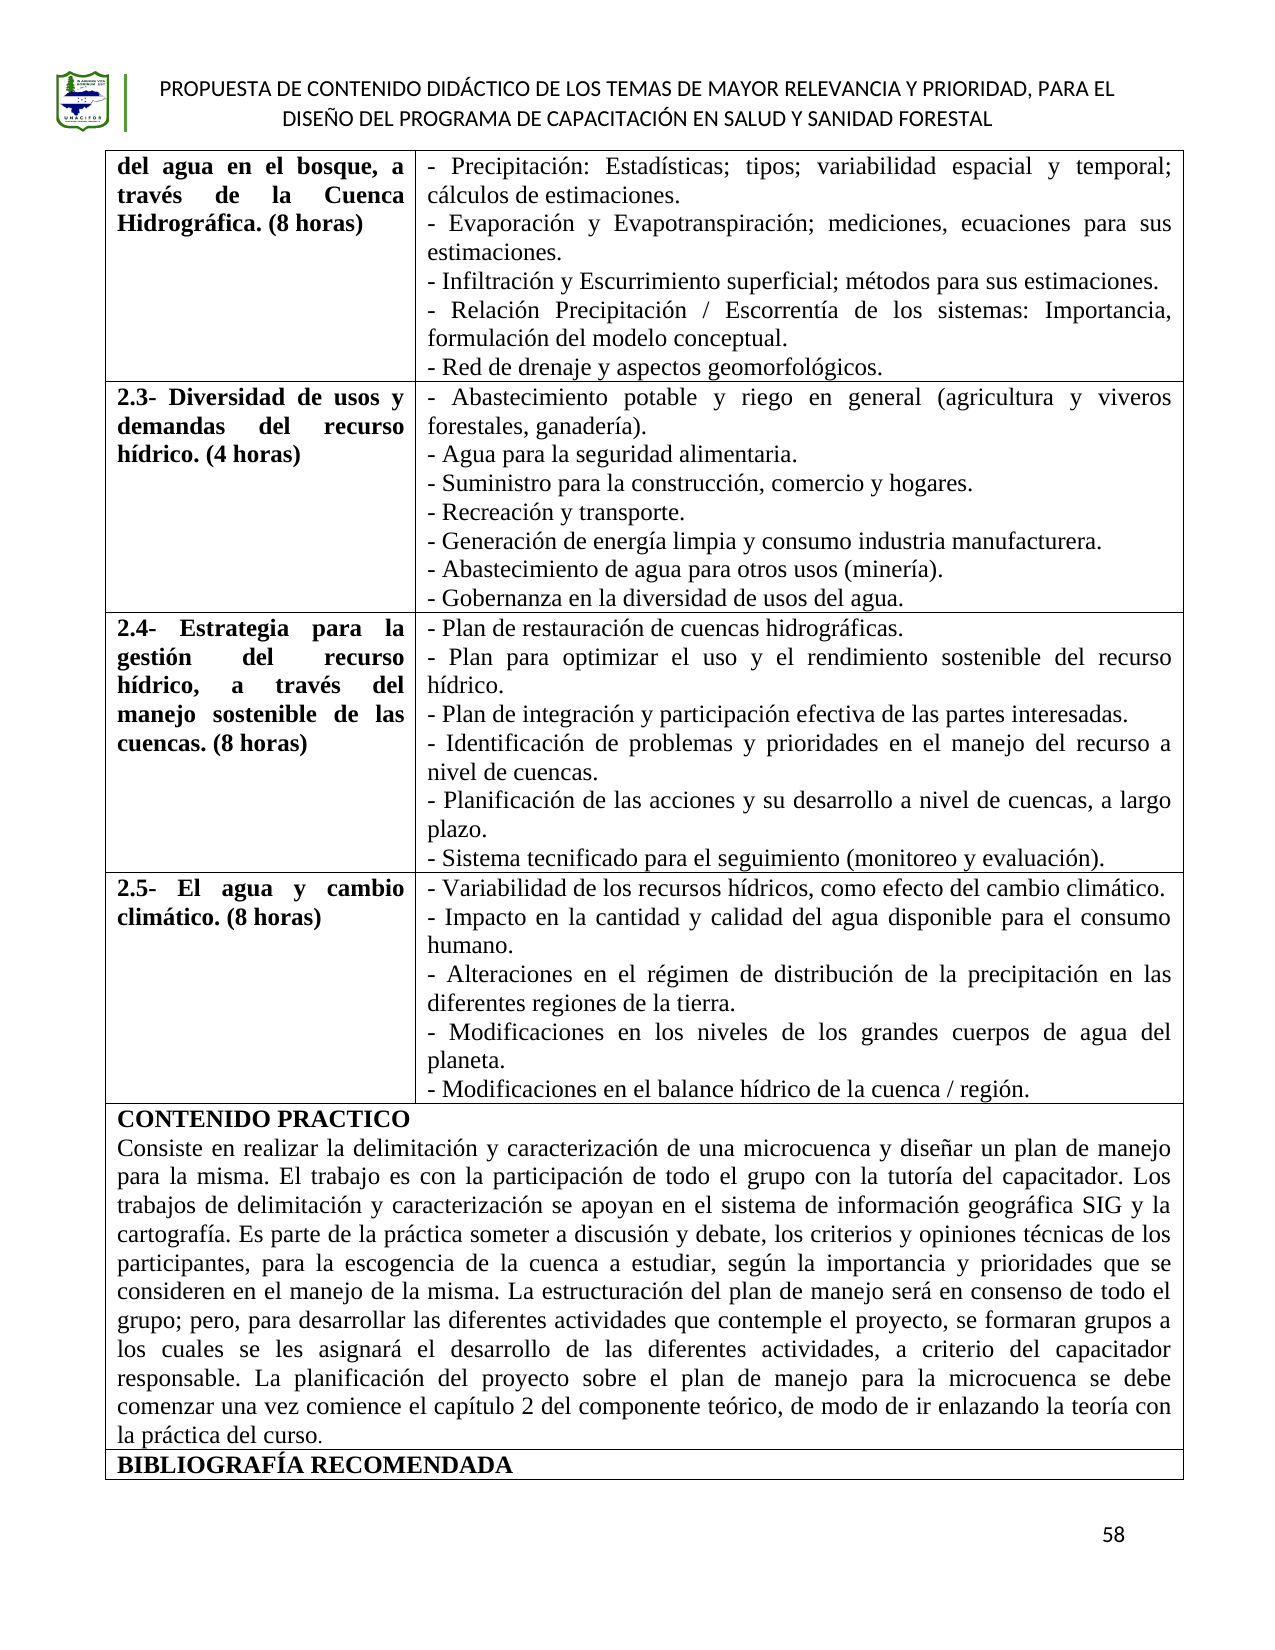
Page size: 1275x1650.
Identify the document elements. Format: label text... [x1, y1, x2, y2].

table_cell CONTENIDO PRACTICO Consiste en realizar la delimitación y caracterización de una microcuenca y diseñar un plan de manejo para la misma. El trabajo es con la participación de todo el grupo con la tutoría del capacitador. Los trabajos de delimitación y caracterización se apoyan en el sistema de información geográfica SIG y la cartografía. Es parte de la práctica someter a discusión y debate, los criterios y opiniones técnicas de los participantes, para la escogencia de la cuenca a estudiar, según la importancia y prioridades que se consideren en el manejo de la misma. La estructuración del plan de manejo será en consenso de todo el grupo; pero, para desarrollar las diferentes actividades que contemple el proyecto, se formaran grupos a los cuales se les asignará el desarrollo de las diferentes actividades, a criterio del capacitador responsable. La planificación del proyecto sobre el plan de manejo para la microcuenca se debe comenzar una vez comience el capítulo 2 del componente teórico, de modo de ir enlazando la teoría con la práctica del curso. [106, 1104, 1183, 1449]
table_cell 2.2- Enfocando la importancia y la dinámica del agua en el bosque, a través de la Cuenca Hidrográfica. (8 horas) [106, 151, 415, 381]
table_cell 2.5- El agua y cambio climático. (8 horas) [106, 873, 415, 1103]
picture [50, 70, 113, 134]
table_cell - Abastecimiento potable y riego en general (agricultura y viveros forestales, ganadería). - Agua para la seguridad alimentaria. - Suministro para la construcción, comercio y hogares. - Recreación y transporte. - Generación de energía limpia y consumo industria manufacturera. - Abastecimiento de agua para otros usos (minería). - Gobernanza en la diversidad de usos del agua. [416, 382, 1183, 612]
table_cell - Plan de restauración de cuencas hidrográficas. - Plan para optimizar el uso y el rendimiento sostenible del recurso hídrico. - Plan de integración y participación efectiva de las partes interesadas. - Identificación de problemas y prioridades en el manejo del recurso a nivel de cuencas. - Planificación de las acciones y su desarrollo a nivel de cuencas, a largo plazo. - Sistema tecnificado para el seguimiento (monitoreo y evaluación). [416, 613, 1183, 872]
table_cell - Variabilidad de los recursos hídricos, como efecto del cambio climático. - Impacto en la cantidad y calidad del agua disponible para el consumo humano. - Alteraciones en el régimen de distribución de la precipitación en las diferentes regiones de la tierra. - Modificaciones en los niveles de los grandes cuerpos de agua del planeta. - Modificaciones en el balance hídrico de la cuenca / región. [416, 873, 1183, 1103]
table_cell 2.3- Diversidad de usos y demandas del recurso hídrico. (4 horas) [106, 382, 415, 612]
table_cell 2.4- Estrategia para la gestión del recurso hídrico, a través del manejo sostenible de las cuencas. (8 horas) [106, 613, 415, 872]
